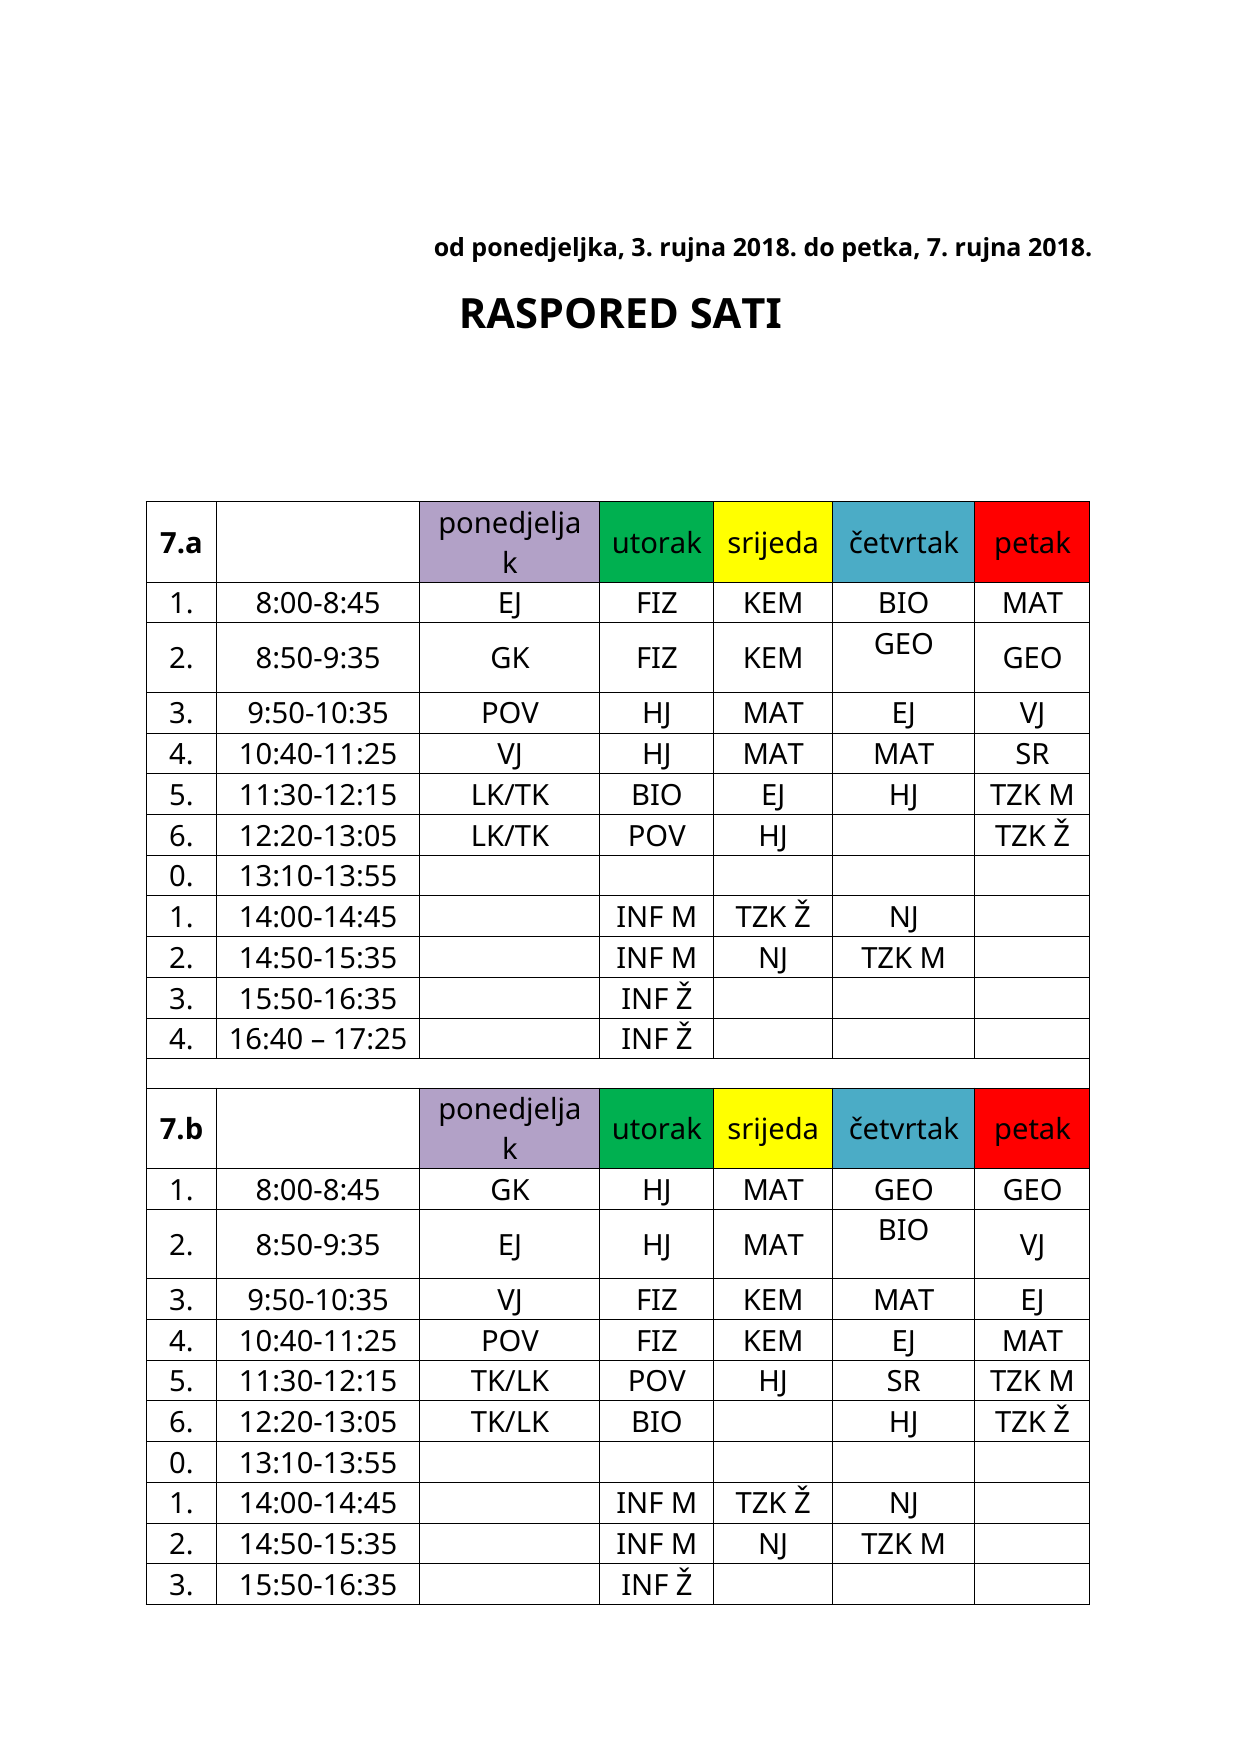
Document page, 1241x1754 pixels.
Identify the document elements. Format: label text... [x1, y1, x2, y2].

text od ponedjeljka, 3. rujna 2018. do petka, 7. rujna 2018. [148, 229, 1093, 263]
table_cell TZK Ž [975, 1401, 1089, 1441]
table_cell 1. [147, 896, 216, 936]
table_cell 1. [147, 583, 216, 622]
table_cell TZK M [833, 1524, 974, 1563]
table_cell 11:30-12:15 [217, 1361, 419, 1400]
table_cell [420, 1019, 599, 1058]
table_cell HJ [833, 1401, 974, 1441]
table_header [217, 502, 419, 582]
table_cell 8:50-9:35 [217, 1210, 419, 1278]
table_cell INF Ž [600, 1019, 713, 1058]
table_cell [975, 1442, 1089, 1482]
table_cell [975, 1019, 1089, 1058]
table_cell [975, 856, 1089, 895]
table_cell 4. [147, 1320, 216, 1359]
table_cell TZK Ž [975, 815, 1089, 855]
table_cell TZK M [833, 937, 974, 977]
table_cell BIO [833, 1210, 974, 1278]
table_cell 2. [147, 937, 216, 977]
table_cell INF Ž [600, 1564, 713, 1604]
table_cell MAT [833, 1279, 974, 1319]
table_cell NJ [714, 1524, 832, 1563]
table_cell [975, 896, 1089, 936]
table_cell [420, 1564, 599, 1604]
table_cell 14:00-14:45 [217, 1483, 419, 1522]
table_cell 9:50-10:35 [217, 1279, 419, 1319]
table_cell VJ [975, 1210, 1089, 1278]
table_cell [975, 1564, 1089, 1604]
table_cell 16:40 – 17:25 [217, 1019, 419, 1058]
table_cell [420, 896, 599, 936]
table_cell 4. [147, 734, 216, 773]
table_cell KEM [714, 1320, 832, 1359]
table_cell EJ [833, 693, 974, 732]
table_cell 8:50-9:35 [217, 623, 419, 692]
table_cell EJ [975, 1279, 1089, 1319]
table_header utorak [600, 502, 713, 582]
table_cell TZK Ž [714, 896, 832, 936]
table_cell 13:10-13:55 [217, 856, 419, 895]
table_cell 10:40-11:25 [217, 734, 419, 773]
table_cell 6. [147, 815, 216, 855]
table_header četvrtak [833, 502, 974, 582]
table_cell HJ [833, 774, 974, 814]
table_cell LK/TK [420, 815, 599, 855]
table_header 7.a [147, 502, 216, 582]
table_cell HJ [600, 1210, 713, 1278]
table_cell 15:50-16:35 [217, 1564, 419, 1604]
table_cell [147, 1059, 1089, 1087]
table_cell TK/LK [420, 1401, 599, 1441]
table_cell NJ [714, 937, 832, 977]
table_cell MAT [714, 693, 832, 732]
table_cell [833, 1442, 974, 1482]
table_cell 8:00-8:45 [217, 583, 419, 622]
table_cell 3. [147, 693, 216, 732]
table_cell [217, 1089, 419, 1168]
table_cell [420, 856, 599, 895]
table_cell [420, 1442, 599, 1482]
table_cell GEO [833, 1169, 974, 1209]
table_cell 12:20-13:05 [217, 815, 419, 855]
table_cell POV [420, 693, 599, 732]
table_cell 0. [147, 856, 216, 895]
table_cell [975, 1524, 1089, 1563]
table_cell [975, 937, 1089, 977]
table_cell VJ [975, 693, 1089, 732]
table_cell 6. [147, 1401, 216, 1441]
table_cell NJ [833, 1483, 974, 1522]
table_cell 7.b [147, 1089, 216, 1168]
table_cell 9:50-10:35 [217, 693, 419, 732]
table_cell [714, 856, 832, 895]
table_cell INF Ž [600, 978, 713, 1018]
table_cell GK [420, 623, 599, 692]
table_cell VJ [420, 1279, 599, 1319]
table_cell NJ [833, 896, 974, 936]
table_cell 1. [147, 1169, 216, 1209]
table_cell [600, 1442, 713, 1482]
table_cell HJ [600, 734, 713, 773]
table_cell [833, 1019, 974, 1058]
table_cell MAT [714, 1210, 832, 1278]
table_header ponedjeljak [420, 502, 599, 582]
table_cell [420, 1524, 599, 1563]
table_cell [833, 856, 974, 895]
table_cell 3. [147, 1564, 216, 1604]
table_header srijeda [714, 502, 832, 582]
table_cell 0. [147, 1442, 216, 1482]
table_cell HJ [600, 1169, 713, 1209]
table_header petak [975, 502, 1089, 582]
table_cell POV [600, 815, 713, 855]
table_cell HJ [714, 1361, 832, 1400]
table_cell MAT [975, 1320, 1089, 1359]
table_cell 8:00-8:45 [217, 1169, 419, 1209]
table_cell SR [833, 1361, 974, 1400]
table_cell [714, 1564, 832, 1604]
table_cell FIZ [600, 1279, 713, 1319]
table_cell GK [420, 1169, 599, 1209]
table_cell TZK M [975, 774, 1089, 814]
table_cell TZK Ž [714, 1483, 832, 1522]
table_cell 12:20-13:05 [217, 1401, 419, 1441]
table_cell 4. [147, 1019, 216, 1058]
text RASPORED SATI [148, 284, 1093, 341]
table_cell TZK M [975, 1361, 1089, 1400]
table_cell [714, 1442, 832, 1482]
table_cell 3. [147, 978, 216, 1018]
table_cell 14:50-15:35 [217, 937, 419, 977]
table_cell LK/TK [420, 774, 599, 814]
table_cell 5. [147, 774, 216, 814]
table_cell POV [420, 1320, 599, 1359]
table_cell EJ [714, 774, 832, 814]
table_cell VJ [420, 734, 599, 773]
table_cell FIZ [600, 623, 713, 692]
table_cell FIZ [600, 1320, 713, 1359]
table_cell 2. [147, 1210, 216, 1278]
table_cell [714, 1019, 832, 1058]
table_cell srijeda [714, 1089, 832, 1168]
table_cell [600, 856, 713, 895]
table_cell MAT [714, 734, 832, 773]
table_cell [714, 978, 832, 1018]
table_cell [833, 978, 974, 1018]
table_cell [420, 1483, 599, 1522]
table_cell BIO [833, 583, 974, 622]
table_cell 15:50-16:35 [217, 978, 419, 1018]
table_cell 10:40-11:25 [217, 1320, 419, 1359]
table_cell utorak [600, 1089, 713, 1168]
table_cell četvrtak [833, 1089, 974, 1168]
table_cell EJ [833, 1320, 974, 1359]
table_cell HJ [600, 693, 713, 732]
table_cell 3. [147, 1279, 216, 1319]
table_cell [420, 978, 599, 1018]
table_cell FIZ [600, 583, 713, 622]
table_cell KEM [714, 623, 832, 692]
table_cell ponedjeljak [420, 1089, 599, 1168]
table_cell GEO [975, 1169, 1089, 1209]
table_cell MAT [833, 734, 974, 773]
table_cell 2. [147, 623, 216, 692]
table_cell INF M [600, 937, 713, 977]
table_cell BIO [600, 1401, 713, 1441]
table_cell EJ [420, 583, 599, 622]
table_cell INF M [600, 1483, 713, 1522]
table_cell [833, 1564, 974, 1604]
table_cell MAT [975, 583, 1089, 622]
table_cell KEM [714, 583, 832, 622]
table_cell INF M [600, 896, 713, 936]
table_cell 14:50-15:35 [217, 1524, 419, 1563]
table_cell HJ [714, 815, 832, 855]
table_cell GEO [833, 623, 974, 692]
table_cell KEM [714, 1279, 832, 1319]
table_cell 2. [147, 1524, 216, 1563]
table_cell [420, 937, 599, 977]
table_cell TK/LK [420, 1361, 599, 1400]
table_cell GEO [975, 623, 1089, 692]
table_cell 5. [147, 1361, 216, 1400]
table_cell [833, 815, 974, 855]
table_cell 13:10-13:55 [217, 1442, 419, 1482]
table_cell POV [600, 1361, 713, 1400]
table_cell 11:30-12:15 [217, 774, 419, 814]
table_cell [975, 1483, 1089, 1522]
table_cell petak [975, 1089, 1089, 1168]
table_cell 1. [147, 1483, 216, 1522]
table_cell [975, 978, 1089, 1018]
table_cell [714, 1401, 832, 1441]
table_cell MAT [714, 1169, 832, 1209]
table_cell INF M [600, 1524, 713, 1563]
table_cell SR [975, 734, 1089, 773]
table_cell EJ [420, 1210, 599, 1278]
table_cell 14:00-14:45 [217, 896, 419, 936]
table_cell BIO [600, 774, 713, 814]
